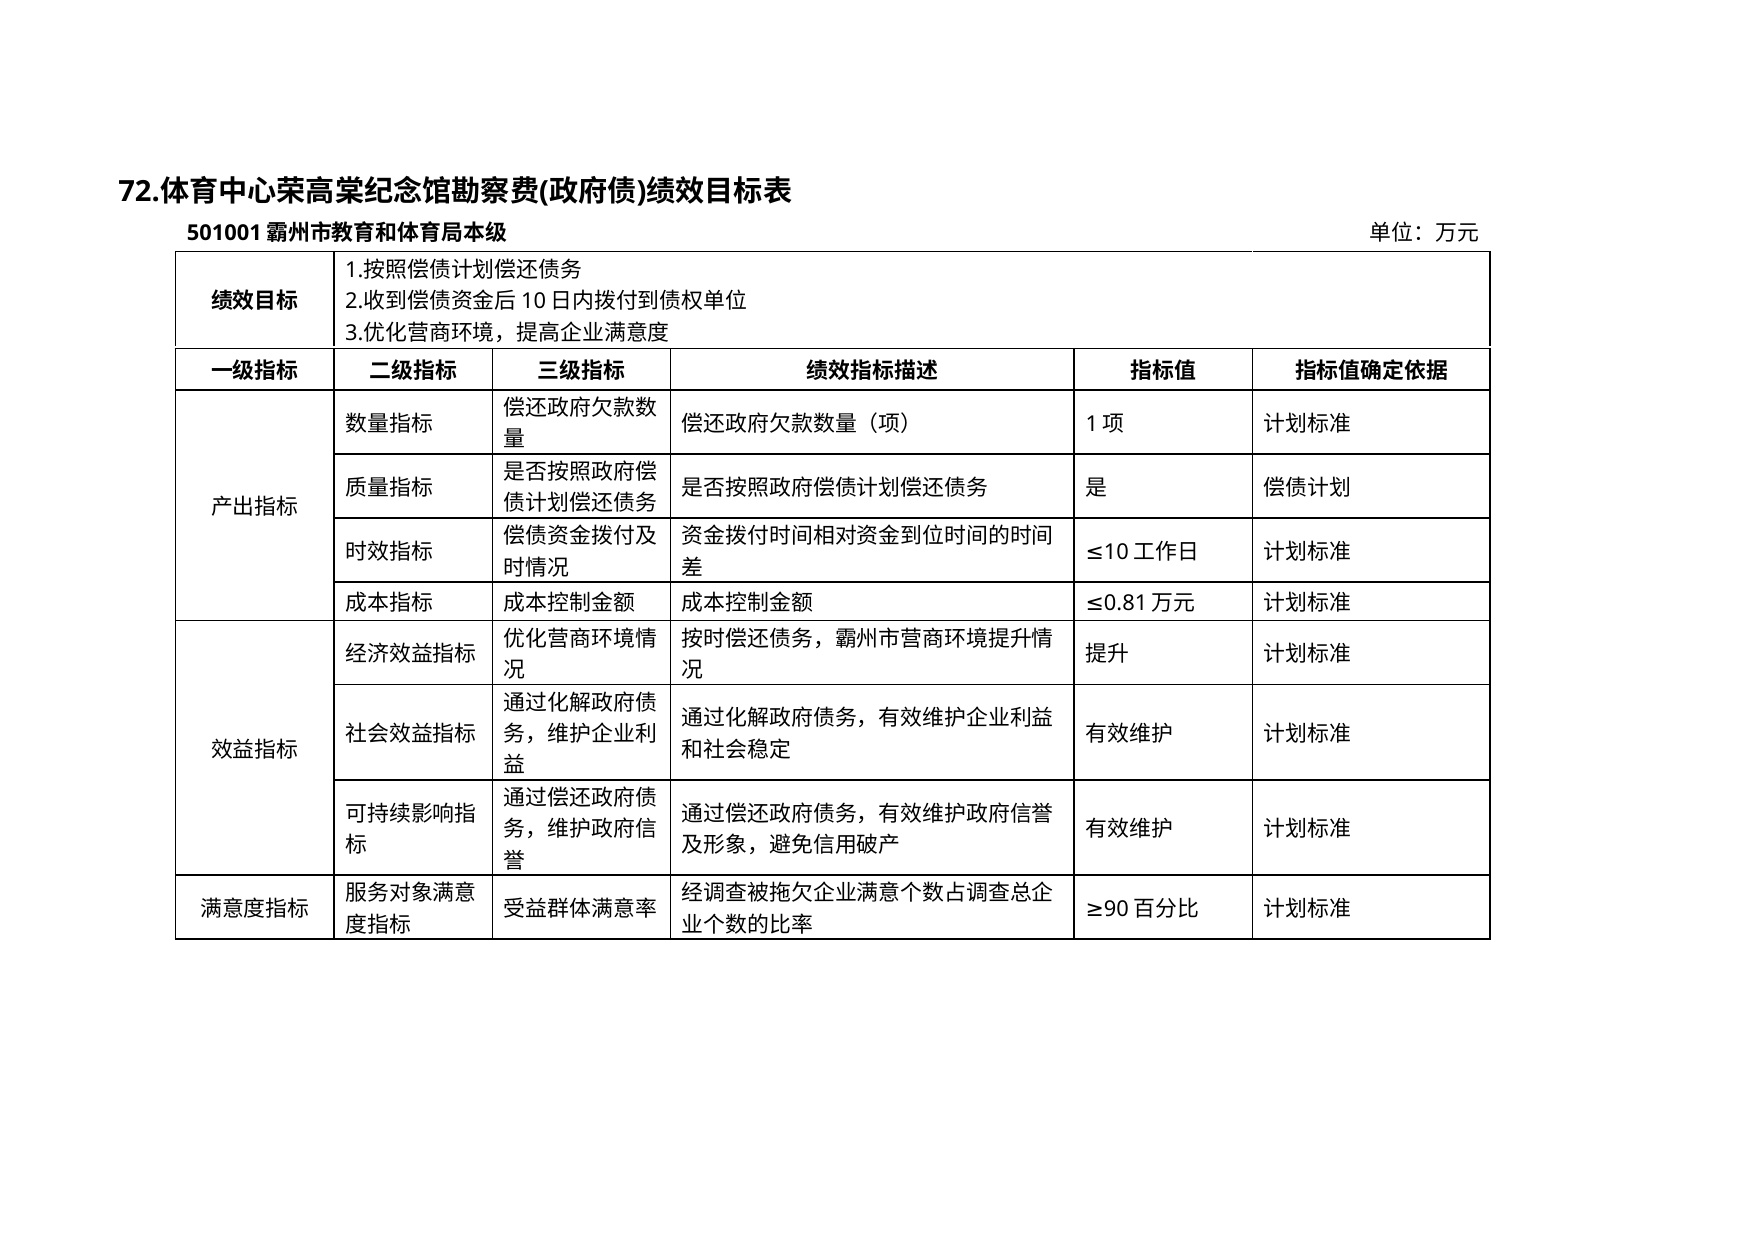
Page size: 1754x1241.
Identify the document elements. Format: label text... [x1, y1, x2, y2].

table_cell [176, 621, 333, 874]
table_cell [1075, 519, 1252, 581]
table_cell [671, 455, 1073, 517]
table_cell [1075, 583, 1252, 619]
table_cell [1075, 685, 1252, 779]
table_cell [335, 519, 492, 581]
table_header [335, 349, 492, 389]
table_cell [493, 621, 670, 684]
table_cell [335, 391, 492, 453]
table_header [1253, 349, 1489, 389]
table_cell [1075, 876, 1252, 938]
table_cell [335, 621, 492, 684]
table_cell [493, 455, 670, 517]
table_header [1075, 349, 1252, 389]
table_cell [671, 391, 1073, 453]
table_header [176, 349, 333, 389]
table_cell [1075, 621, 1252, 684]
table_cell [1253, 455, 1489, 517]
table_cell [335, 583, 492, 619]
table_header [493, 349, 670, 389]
text 72.体育中心荣高棠纪念馆勘察费(政府债)绩效目标表 [118, 167, 1547, 209]
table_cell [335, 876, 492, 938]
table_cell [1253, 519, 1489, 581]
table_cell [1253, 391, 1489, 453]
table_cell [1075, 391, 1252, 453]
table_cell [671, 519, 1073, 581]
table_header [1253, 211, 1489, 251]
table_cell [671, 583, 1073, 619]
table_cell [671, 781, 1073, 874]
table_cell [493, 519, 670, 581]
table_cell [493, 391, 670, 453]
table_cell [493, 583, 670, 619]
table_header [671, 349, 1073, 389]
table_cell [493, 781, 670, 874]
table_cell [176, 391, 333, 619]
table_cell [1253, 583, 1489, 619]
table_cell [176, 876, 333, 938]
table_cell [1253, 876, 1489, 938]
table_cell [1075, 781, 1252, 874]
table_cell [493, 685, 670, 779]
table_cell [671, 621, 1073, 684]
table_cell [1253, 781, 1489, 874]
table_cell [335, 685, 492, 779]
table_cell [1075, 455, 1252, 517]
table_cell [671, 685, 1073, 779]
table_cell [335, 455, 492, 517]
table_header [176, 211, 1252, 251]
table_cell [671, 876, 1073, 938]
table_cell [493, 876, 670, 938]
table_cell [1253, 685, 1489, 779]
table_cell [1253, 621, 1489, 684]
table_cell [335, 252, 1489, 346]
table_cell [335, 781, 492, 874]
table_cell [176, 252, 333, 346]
